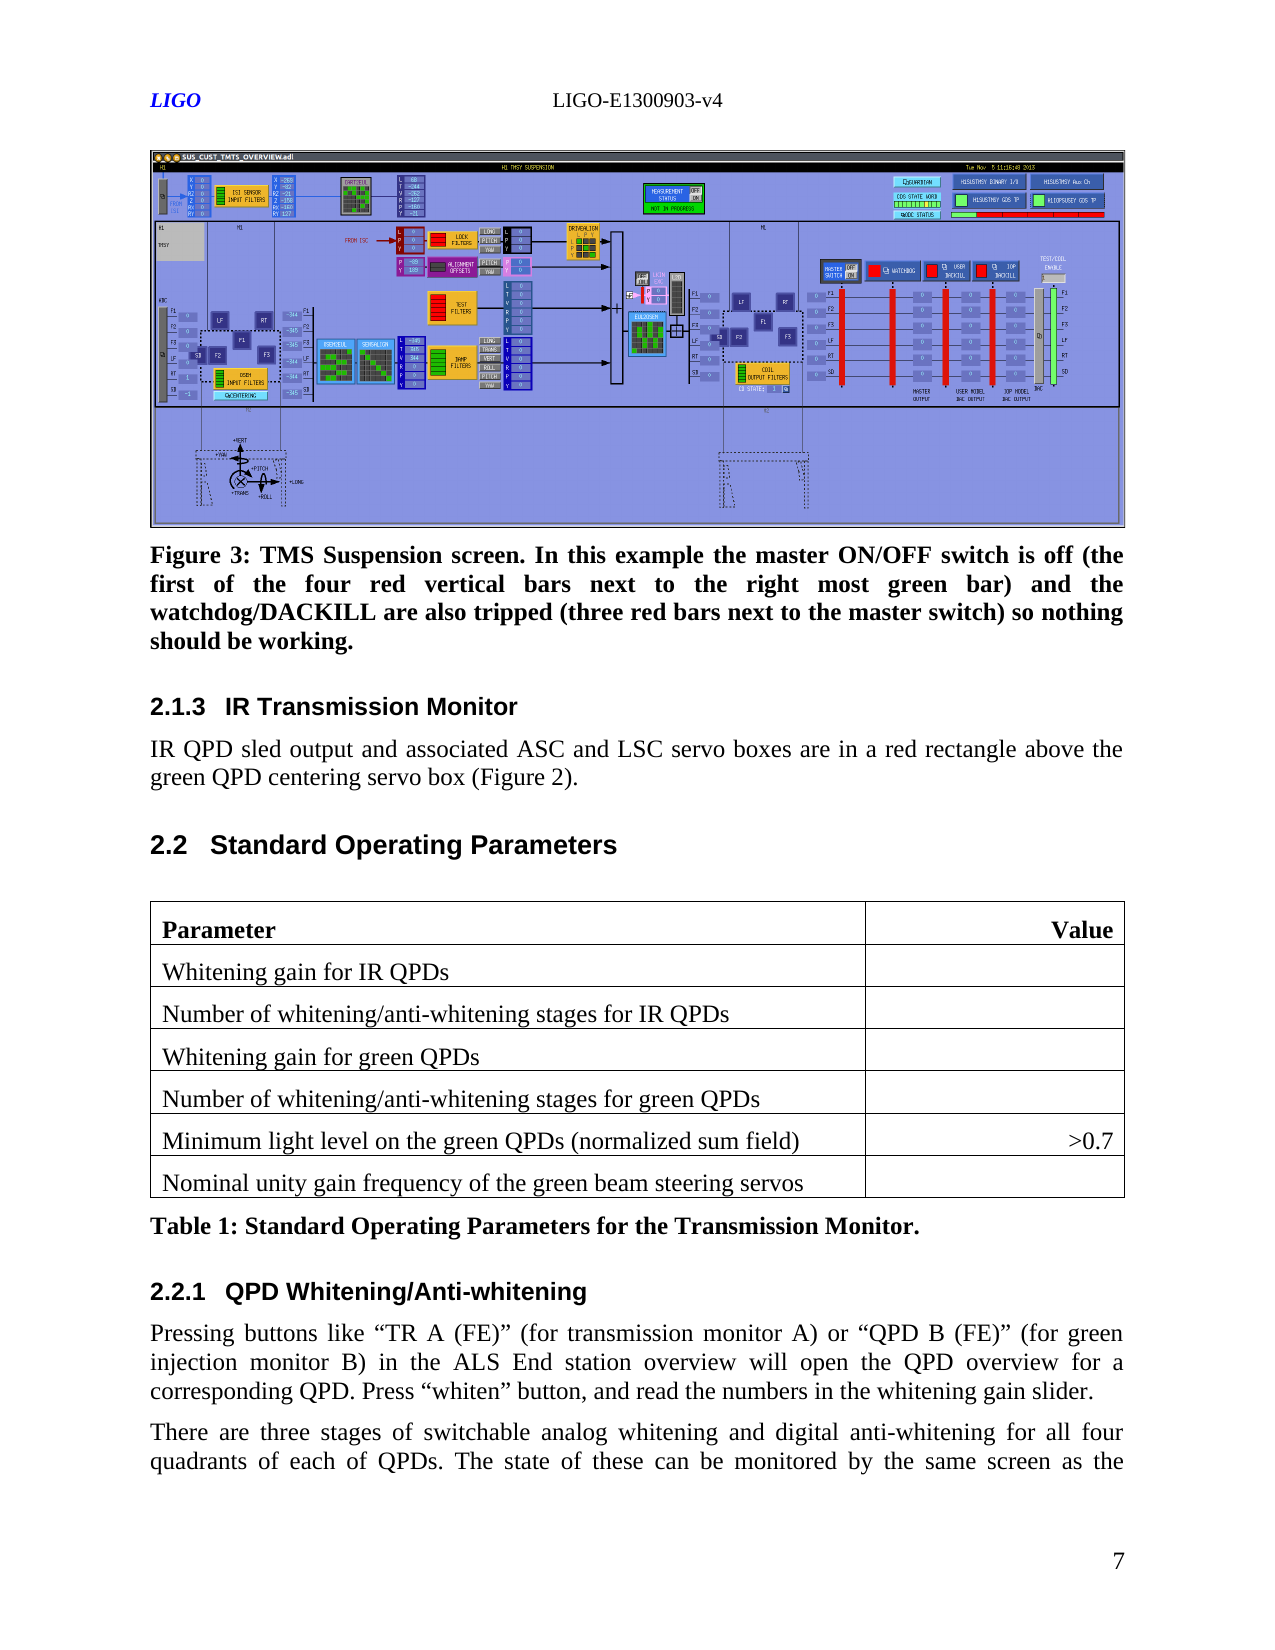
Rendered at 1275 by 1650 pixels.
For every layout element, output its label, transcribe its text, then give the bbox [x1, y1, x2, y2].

table_cell [866, 1156, 1124, 1197]
subtitle QPD Whitening/Anti-whitening [150, 1277, 1125, 1306]
table_cell >0.7 [866, 1114, 1124, 1155]
table_cell [866, 1071, 1124, 1113]
table_cell [866, 1029, 1124, 1070]
text Pressing buttons like “TR A (FE)” (for transmission monitor A) or “QPD B (FE)” (for green injection monitor B) in the ALS End station overview will open the QPD overview for a corresponding QPD. Press “whiten” button, and read the numbers in the whitening gain slider. [150, 1318, 1125, 1404]
table_header Parameter [151, 902, 865, 943]
table_cell Whitening gain for IR QPDs [151, 945, 865, 986]
table_cell Number of whitening/anti-whitening stages for IR QPDs [151, 987, 865, 1028]
text Figure 3: TMS Suspension screen. In this example the master ON/OFF switch is off (the first of the four red vertical bars next to the right most green bar) and the watchdog/DACKILL are also tripped (three red bars next to the master switch) so nothing should be working. [150, 540, 1125, 655]
table_cell [866, 945, 1124, 986]
text IR QPD sled output and associated ASC and LSC servo boxes are in a red rectangle above the green QPD centering servo box (Figure 2). [150, 734, 1125, 791]
table_header Value [866, 902, 1124, 943]
subtitle IR Transmission Monitor [150, 692, 1125, 721]
table_cell Nominal unity gain frequency of the green beam steering servos [151, 1156, 865, 1197]
subtitle Standard Operating Parameters [150, 829, 1125, 860]
table_cell [866, 987, 1124, 1028]
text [150, 1417, 1125, 1474]
table_cell Number of whitening/anti-whitening stages for green QPDs [151, 1071, 865, 1113]
table_cell Minimum light level on the green QPDs (normalized sum field) [151, 1114, 865, 1155]
table_cell Whitening gain for green QPDs [151, 1029, 865, 1070]
picture [150, 150, 1125, 528]
